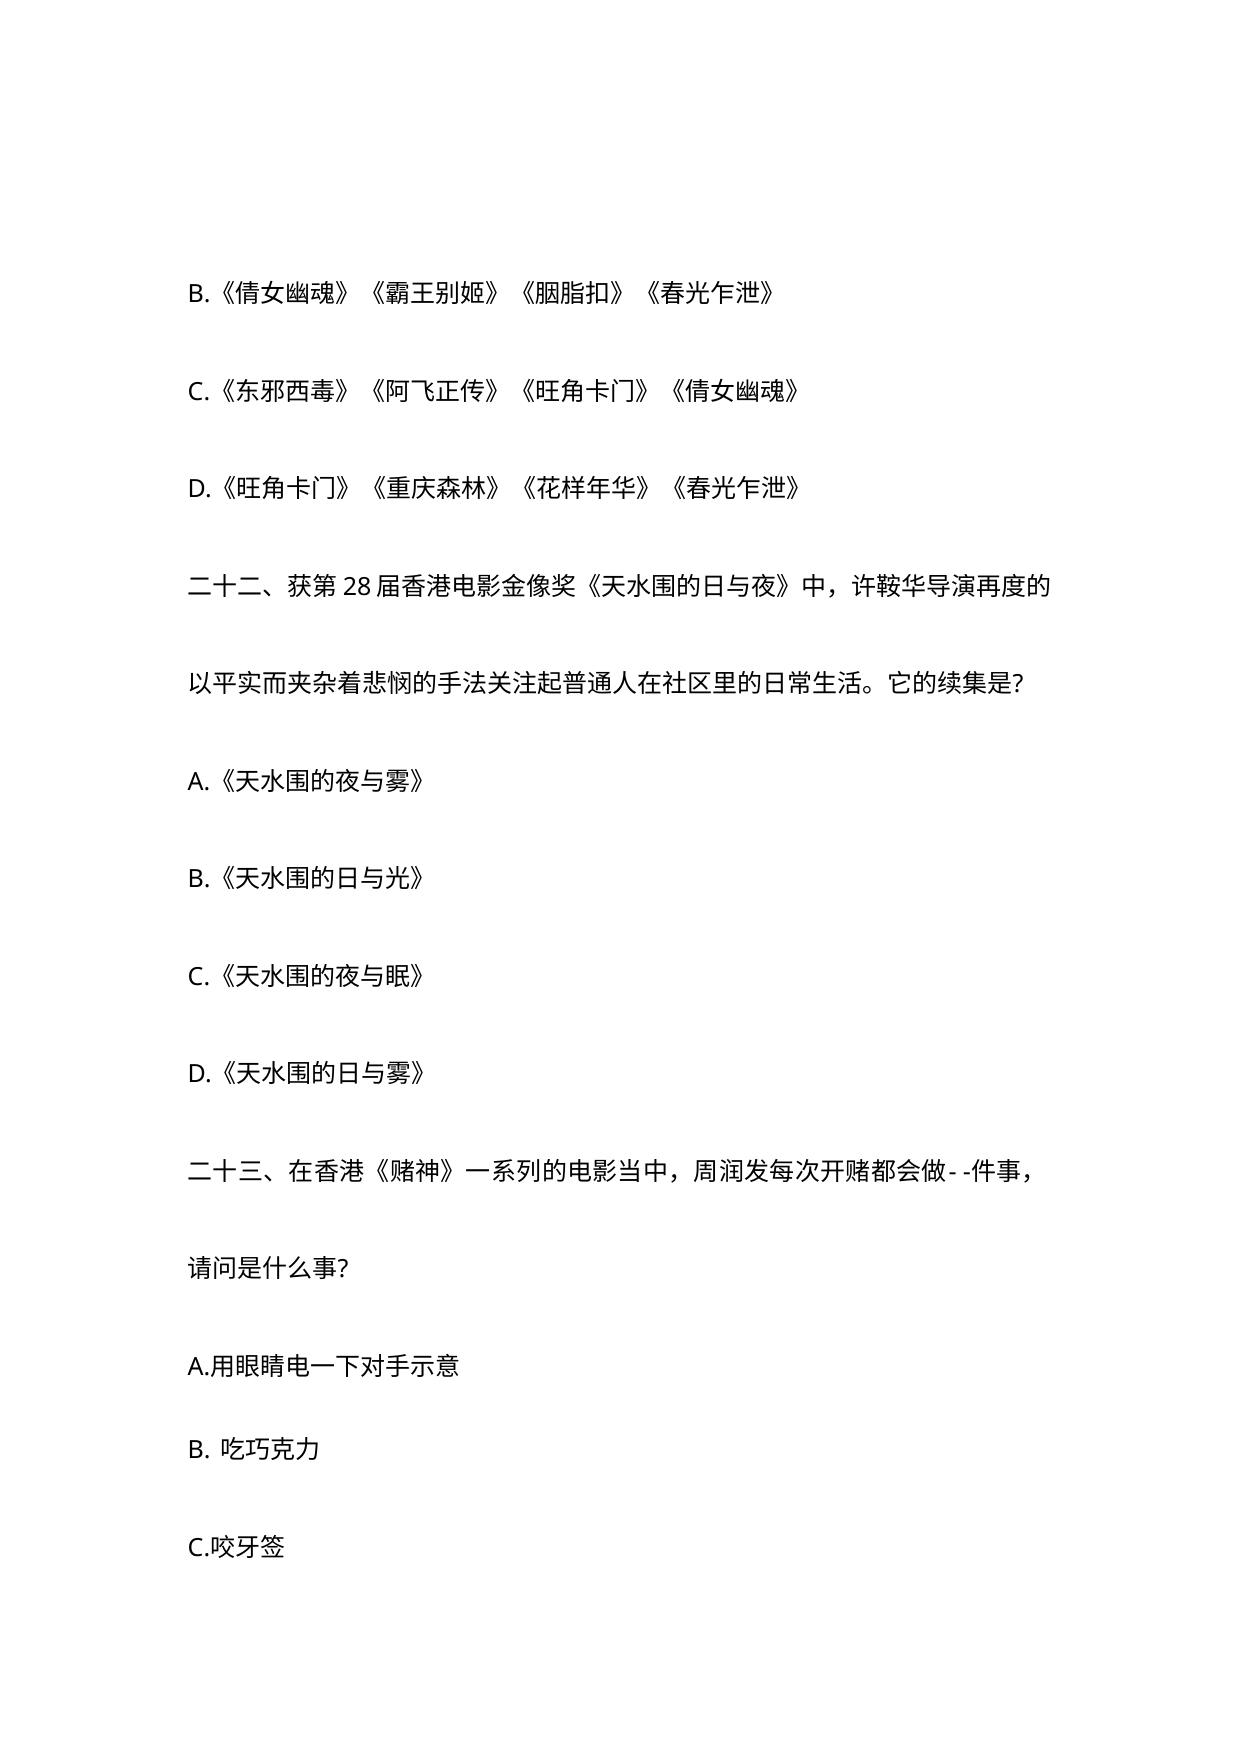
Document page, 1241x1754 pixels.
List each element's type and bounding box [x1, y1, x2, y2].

list [187, 1415, 1053, 1578]
list [187, 162, 1053, 1397]
